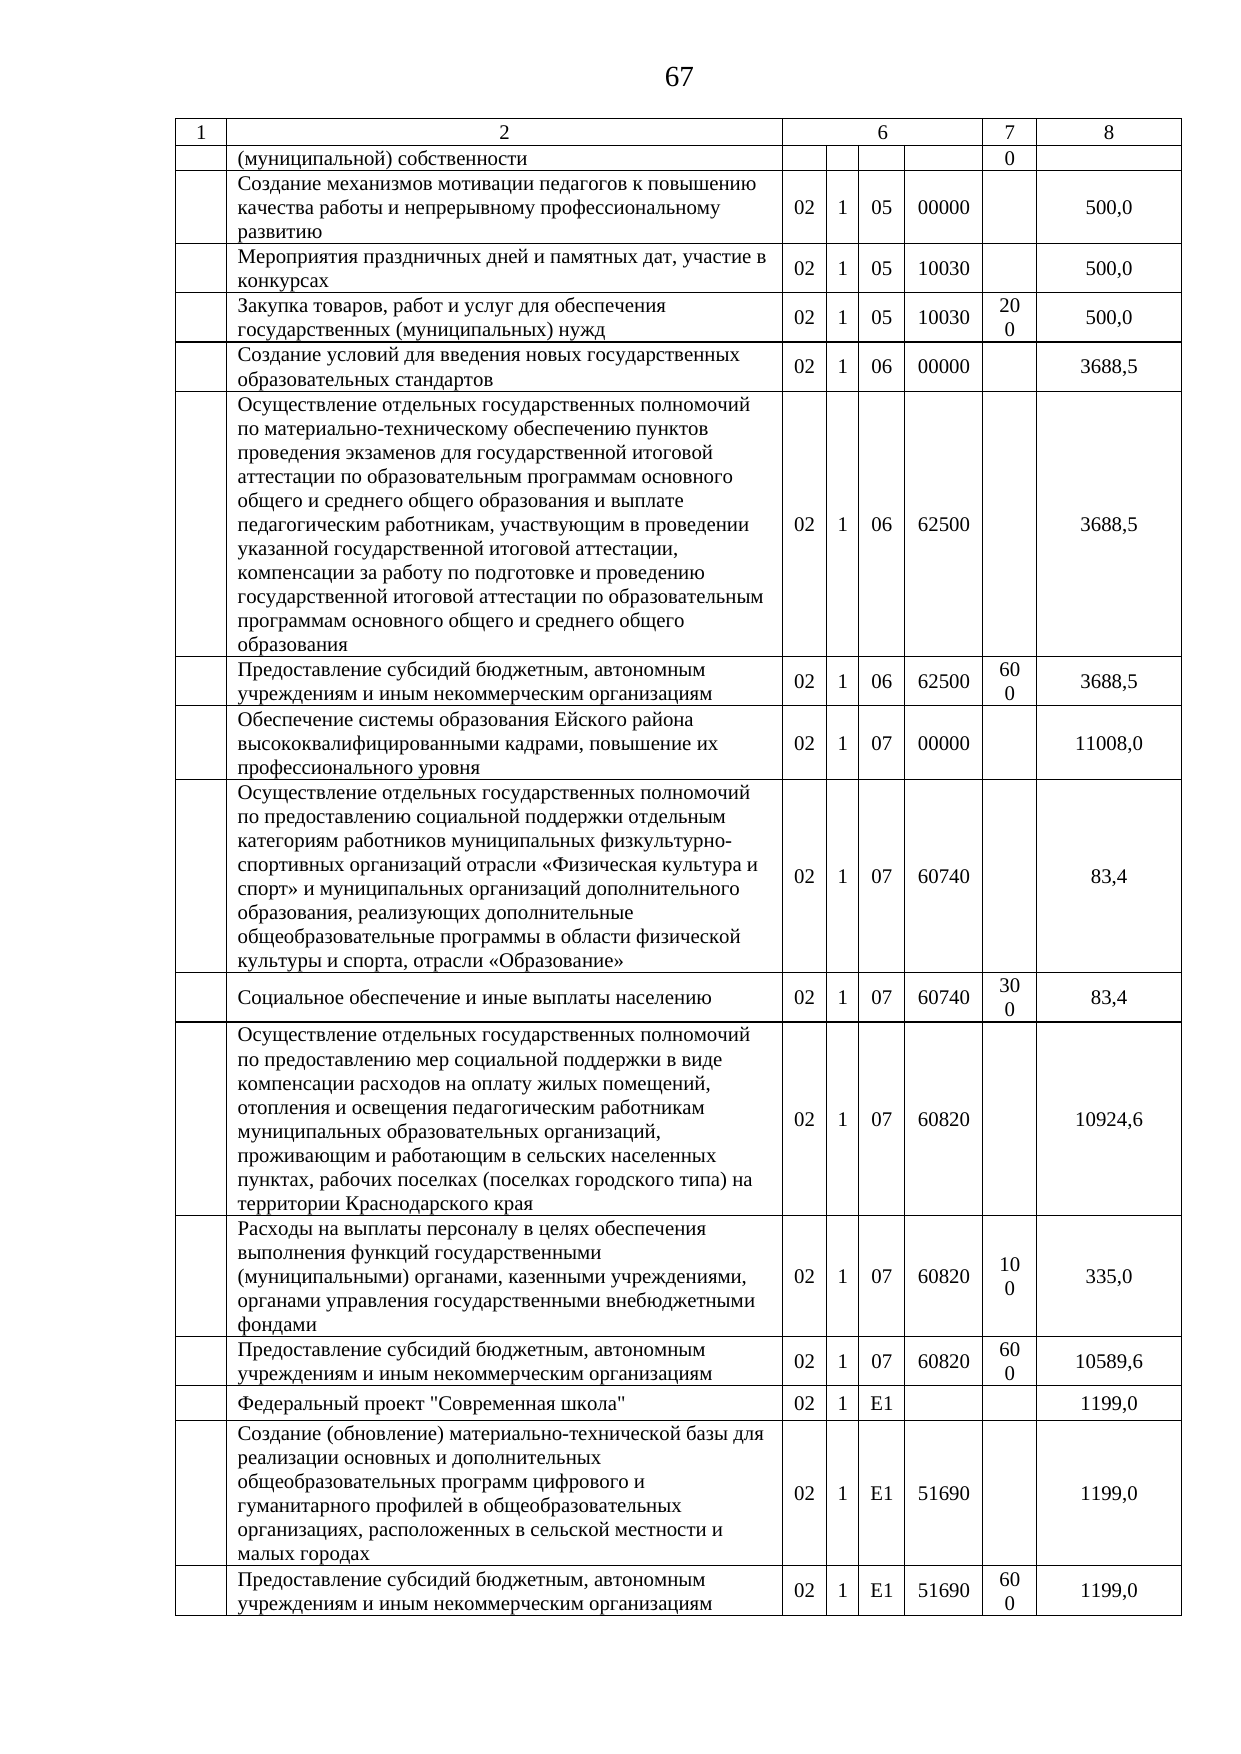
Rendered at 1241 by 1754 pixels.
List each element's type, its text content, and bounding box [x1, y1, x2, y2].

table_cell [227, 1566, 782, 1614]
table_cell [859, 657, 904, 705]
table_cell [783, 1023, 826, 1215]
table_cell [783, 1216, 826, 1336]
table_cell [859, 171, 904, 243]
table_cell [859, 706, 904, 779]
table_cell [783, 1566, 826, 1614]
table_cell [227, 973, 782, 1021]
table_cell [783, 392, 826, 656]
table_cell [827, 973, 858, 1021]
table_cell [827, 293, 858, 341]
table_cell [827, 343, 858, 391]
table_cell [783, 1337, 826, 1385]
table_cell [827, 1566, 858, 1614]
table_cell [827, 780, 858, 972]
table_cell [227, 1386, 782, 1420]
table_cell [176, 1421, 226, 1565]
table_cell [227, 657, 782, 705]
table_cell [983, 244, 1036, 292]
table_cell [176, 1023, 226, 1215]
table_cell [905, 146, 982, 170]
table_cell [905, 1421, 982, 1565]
table_header 1 [176, 119, 226, 145]
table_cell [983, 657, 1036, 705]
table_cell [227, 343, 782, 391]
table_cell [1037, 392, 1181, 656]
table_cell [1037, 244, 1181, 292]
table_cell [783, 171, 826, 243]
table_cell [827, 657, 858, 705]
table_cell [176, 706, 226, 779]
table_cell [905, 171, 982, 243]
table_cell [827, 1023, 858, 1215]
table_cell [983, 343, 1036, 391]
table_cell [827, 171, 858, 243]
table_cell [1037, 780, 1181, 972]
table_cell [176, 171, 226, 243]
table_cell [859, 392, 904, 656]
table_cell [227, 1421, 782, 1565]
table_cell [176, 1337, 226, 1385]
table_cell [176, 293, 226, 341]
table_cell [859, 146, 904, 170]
table_header 8 [1037, 119, 1181, 145]
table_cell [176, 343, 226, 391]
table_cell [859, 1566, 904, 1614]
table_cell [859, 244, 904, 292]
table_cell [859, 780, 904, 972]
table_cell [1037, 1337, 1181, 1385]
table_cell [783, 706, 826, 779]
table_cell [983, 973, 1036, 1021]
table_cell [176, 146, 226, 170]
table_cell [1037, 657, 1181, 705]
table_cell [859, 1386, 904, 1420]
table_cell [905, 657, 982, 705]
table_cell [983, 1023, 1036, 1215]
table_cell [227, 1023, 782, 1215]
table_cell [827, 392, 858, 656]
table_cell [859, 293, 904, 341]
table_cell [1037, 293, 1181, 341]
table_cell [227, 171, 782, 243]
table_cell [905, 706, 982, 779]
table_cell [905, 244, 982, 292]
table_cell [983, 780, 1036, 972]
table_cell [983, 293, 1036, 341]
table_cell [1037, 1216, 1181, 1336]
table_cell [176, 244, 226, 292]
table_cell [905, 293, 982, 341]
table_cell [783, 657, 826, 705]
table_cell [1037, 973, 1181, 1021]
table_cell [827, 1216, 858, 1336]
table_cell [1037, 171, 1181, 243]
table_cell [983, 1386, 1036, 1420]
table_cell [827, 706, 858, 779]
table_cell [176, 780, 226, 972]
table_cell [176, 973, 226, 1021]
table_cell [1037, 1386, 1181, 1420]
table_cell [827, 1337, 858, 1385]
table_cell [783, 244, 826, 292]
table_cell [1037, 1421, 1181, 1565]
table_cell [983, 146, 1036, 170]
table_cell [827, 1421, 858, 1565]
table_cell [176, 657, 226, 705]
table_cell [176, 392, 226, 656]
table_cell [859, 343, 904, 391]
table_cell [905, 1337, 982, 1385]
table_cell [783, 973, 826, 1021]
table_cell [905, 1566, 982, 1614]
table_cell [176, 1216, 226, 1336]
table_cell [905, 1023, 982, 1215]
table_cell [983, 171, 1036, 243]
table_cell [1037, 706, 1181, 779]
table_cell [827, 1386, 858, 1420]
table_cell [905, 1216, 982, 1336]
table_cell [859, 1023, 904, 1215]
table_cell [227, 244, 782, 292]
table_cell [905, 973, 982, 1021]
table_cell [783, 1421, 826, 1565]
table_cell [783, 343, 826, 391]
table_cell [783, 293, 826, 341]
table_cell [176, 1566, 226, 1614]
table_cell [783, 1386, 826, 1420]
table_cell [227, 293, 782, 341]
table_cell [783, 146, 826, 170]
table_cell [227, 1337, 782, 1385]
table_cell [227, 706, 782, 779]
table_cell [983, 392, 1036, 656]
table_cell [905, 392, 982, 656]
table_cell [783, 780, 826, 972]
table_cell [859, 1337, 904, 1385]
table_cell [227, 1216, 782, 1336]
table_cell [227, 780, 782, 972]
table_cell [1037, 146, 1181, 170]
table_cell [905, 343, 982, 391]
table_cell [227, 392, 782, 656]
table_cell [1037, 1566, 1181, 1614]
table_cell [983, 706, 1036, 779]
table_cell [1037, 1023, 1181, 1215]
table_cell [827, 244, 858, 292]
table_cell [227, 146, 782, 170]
table_header 6 [783, 119, 982, 145]
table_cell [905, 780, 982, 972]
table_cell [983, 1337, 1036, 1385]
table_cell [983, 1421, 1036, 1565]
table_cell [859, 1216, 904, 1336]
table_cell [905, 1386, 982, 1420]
table_header 7 [983, 119, 1036, 145]
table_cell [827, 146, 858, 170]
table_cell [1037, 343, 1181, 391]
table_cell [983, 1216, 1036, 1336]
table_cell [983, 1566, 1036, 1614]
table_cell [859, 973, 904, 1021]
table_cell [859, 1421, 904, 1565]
table_header 2 [227, 119, 782, 145]
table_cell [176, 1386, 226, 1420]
